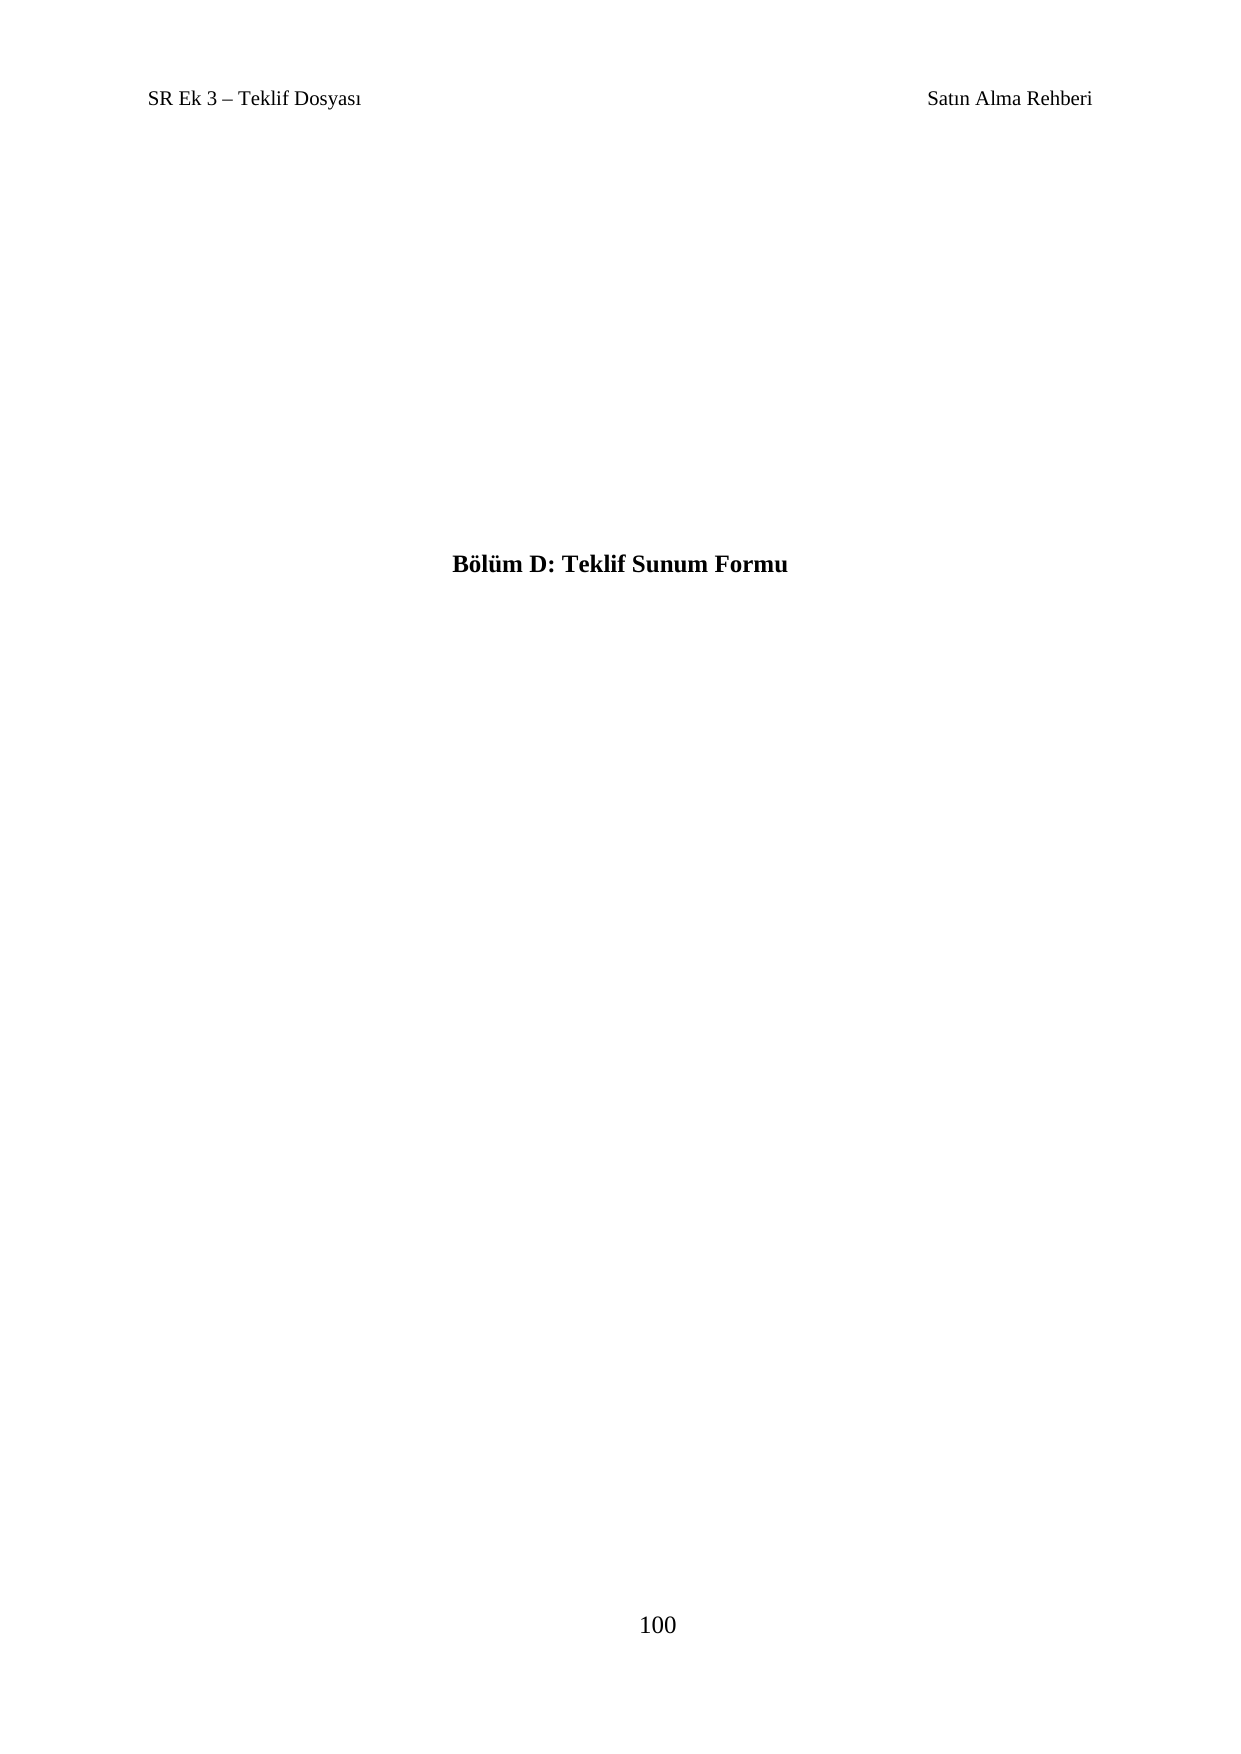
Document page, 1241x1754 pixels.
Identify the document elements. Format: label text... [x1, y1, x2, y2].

subtitle Bölüm D: Teklif Sunum Formu [148, 549, 1093, 578]
